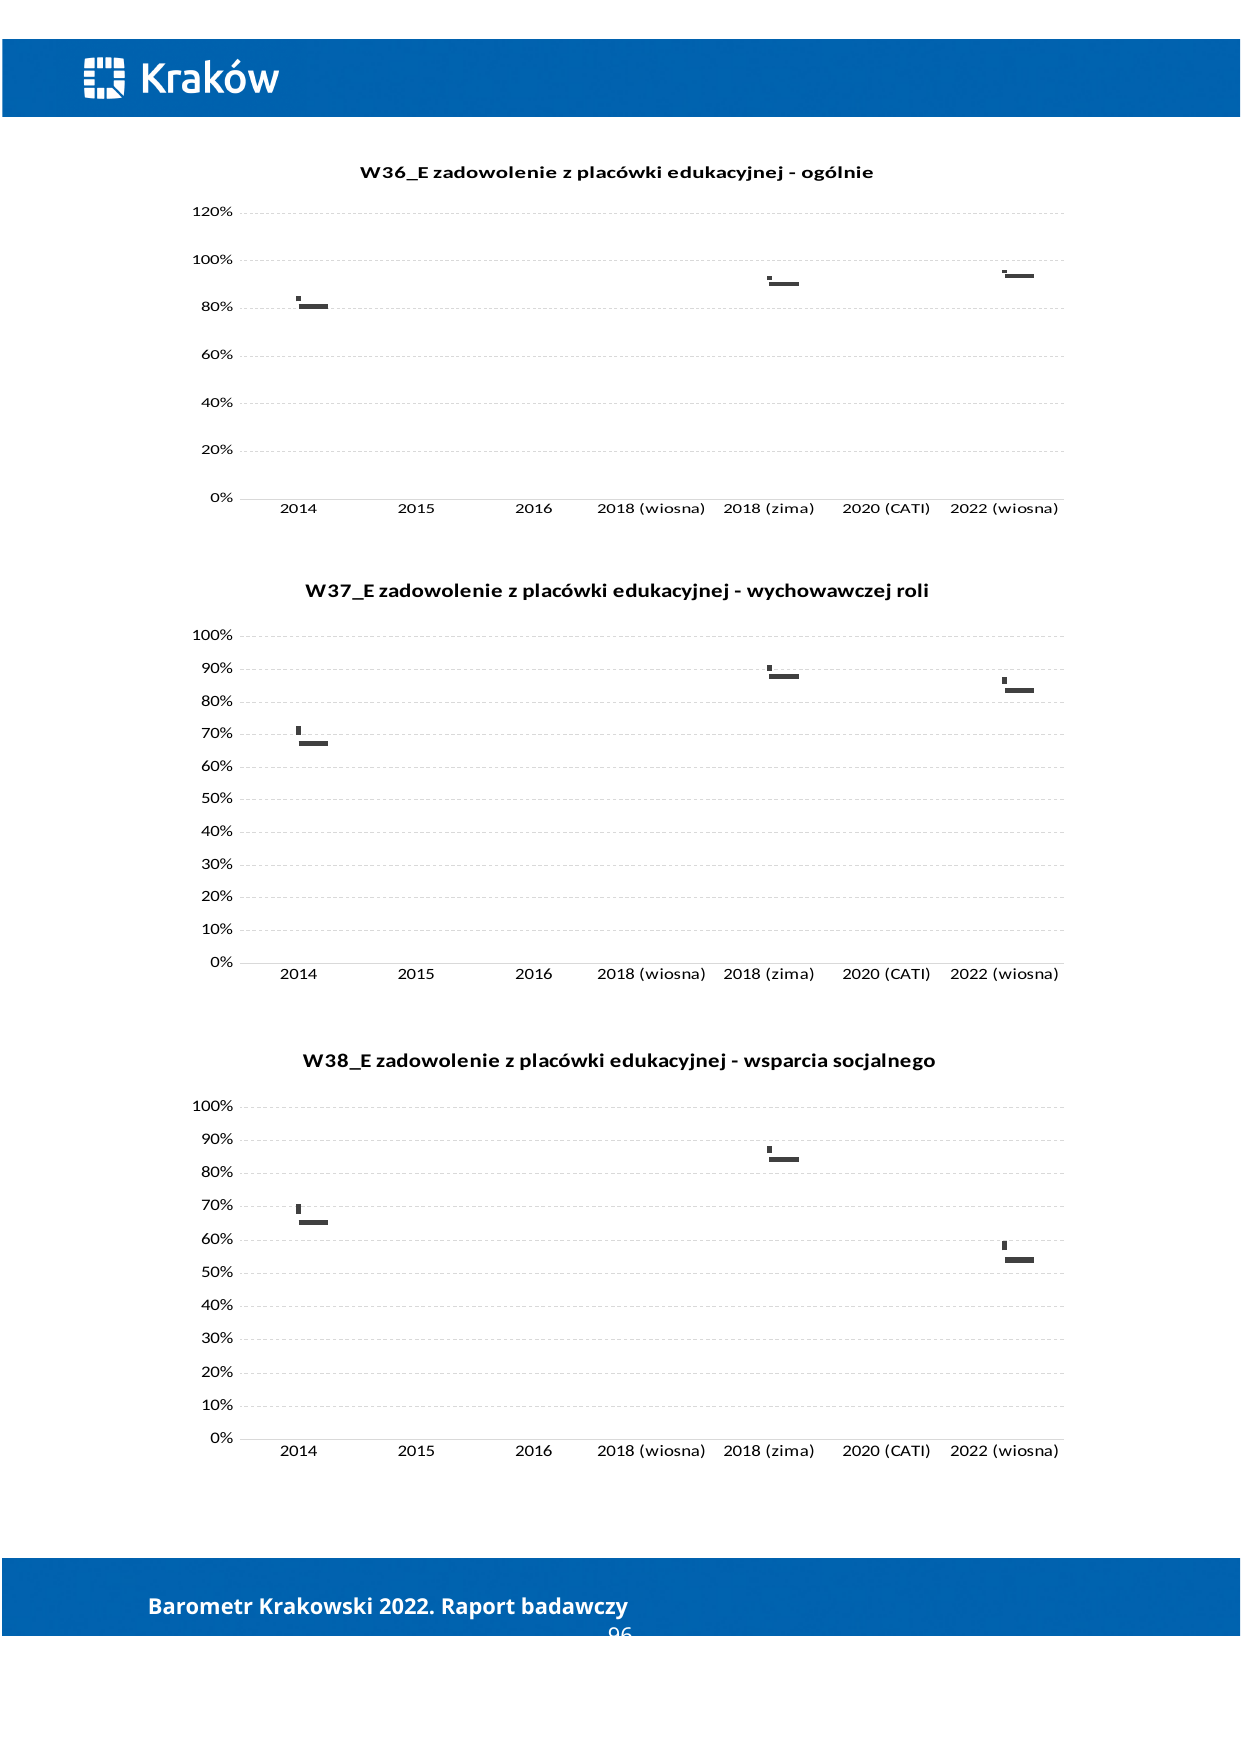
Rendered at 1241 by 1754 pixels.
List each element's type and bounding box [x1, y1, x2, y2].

picture [2, 1558, 1241, 1636]
picture [610, 1629, 616, 1636]
picture [2, 39, 1241, 117]
